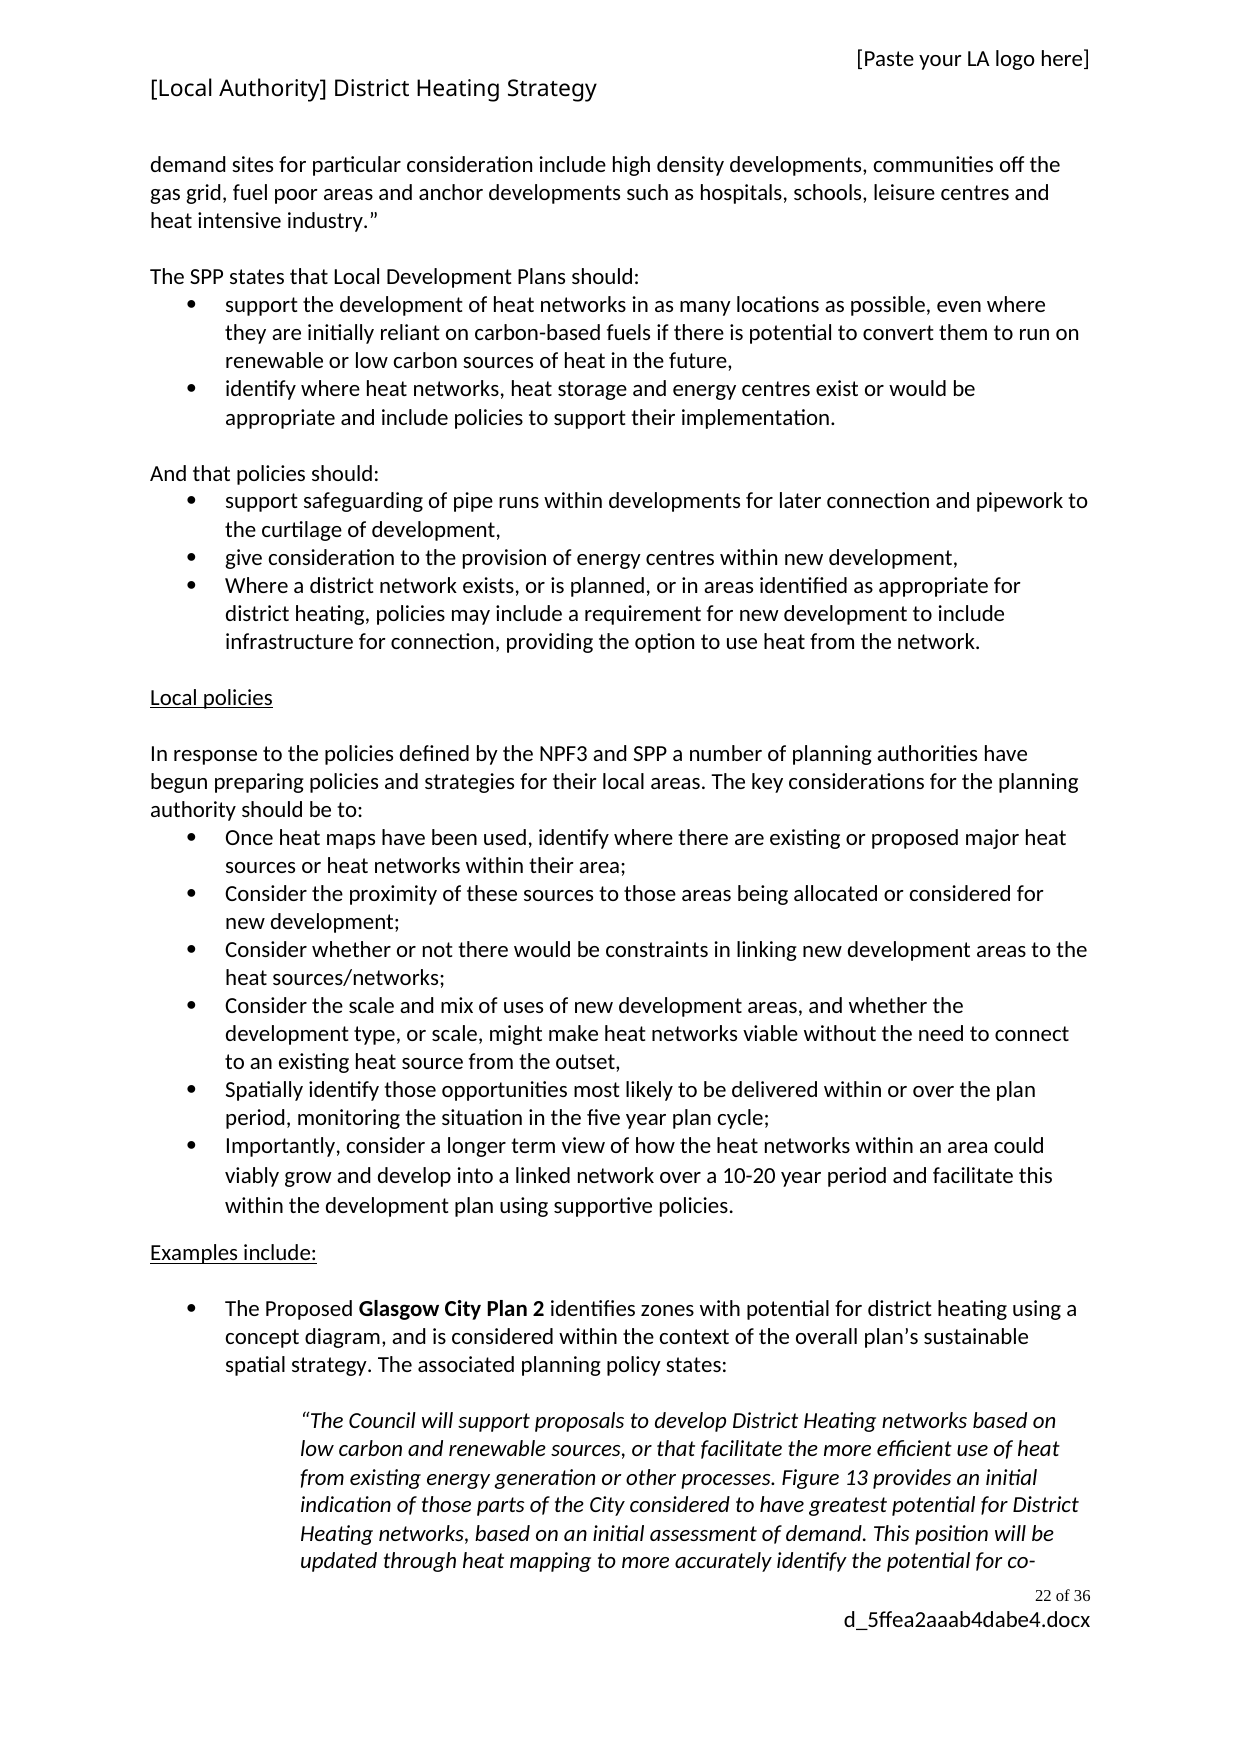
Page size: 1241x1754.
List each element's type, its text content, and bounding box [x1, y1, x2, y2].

text In response to the policies defined by the NPF3 and SPP a number of planning authorities have begun preparing policies and strategies for their local areas. The key considerations for the planning authority should be to: [150, 739, 1090, 823]
text Examples include: [150, 1238, 1090, 1266]
text And that policies should: [150, 459, 1090, 487]
list support the development of heat networks in as many locations as possible, even where they are initially reliant on carbon-based fuels if there is potential to convert them to run on renewable or low carbon sources of heat in the future, [187, 291, 1090, 374]
text The SPP states that Local Development Plans should: [150, 262, 1090, 291]
list The Proposed Glasgow City Plan 2 identifies zones with potential for district heating using a concept diagram, and is considered within the context of the overall plan’s sustainable spatial strategy. The associated planning policy states: [187, 1294, 1090, 1378]
text Local policies [150, 683, 1090, 711]
list Where a district network exists, or is planned, or in areas identified as appropriate for district heating, policies may include a requirement for new development to include infrastructure for connection, providing the option to use heat from the network. [187, 571, 1090, 655]
list Consider the proximity of these sources to those areas being allocated or considered for new development; [187, 879, 1090, 935]
list identify where heat networks, heat storage and energy centres exist or would be appropriate and include policies to support their implementation. [187, 374, 1090, 431]
list support safeguarding of pipe runs within developments for later connection and pipework to the curtilage of development, [187, 487, 1090, 543]
list Importantly, consider a longer term view of how the heat networks within an area could viably grow and develop into a linked network over a 10-20 year period and facilitate this within the development plan using supportive policies. [187, 1131, 1090, 1219]
list Consider whether or not there would be constraints in linking new development areas to the heat sources/networks; [187, 935, 1090, 991]
list Once heat maps have been used, identify where there are existing or proposed major heat sources or heat networks within their area; [187, 823, 1090, 879]
list Spatially identify those opportunities most likely to be delivered within or over the plan period, monitoring the situation in the five year plan cycle; [187, 1075, 1090, 1131]
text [150, 150, 1090, 234]
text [300, 1407, 1090, 1575]
list give consideration to the provision of energy centres within new development, [187, 543, 1090, 571]
list Consider the scale and mix of uses of new development areas, and whether the development type, or scale, might make heat networks viable without the need to connect to an existing heat source from the outset, [187, 991, 1090, 1075]
